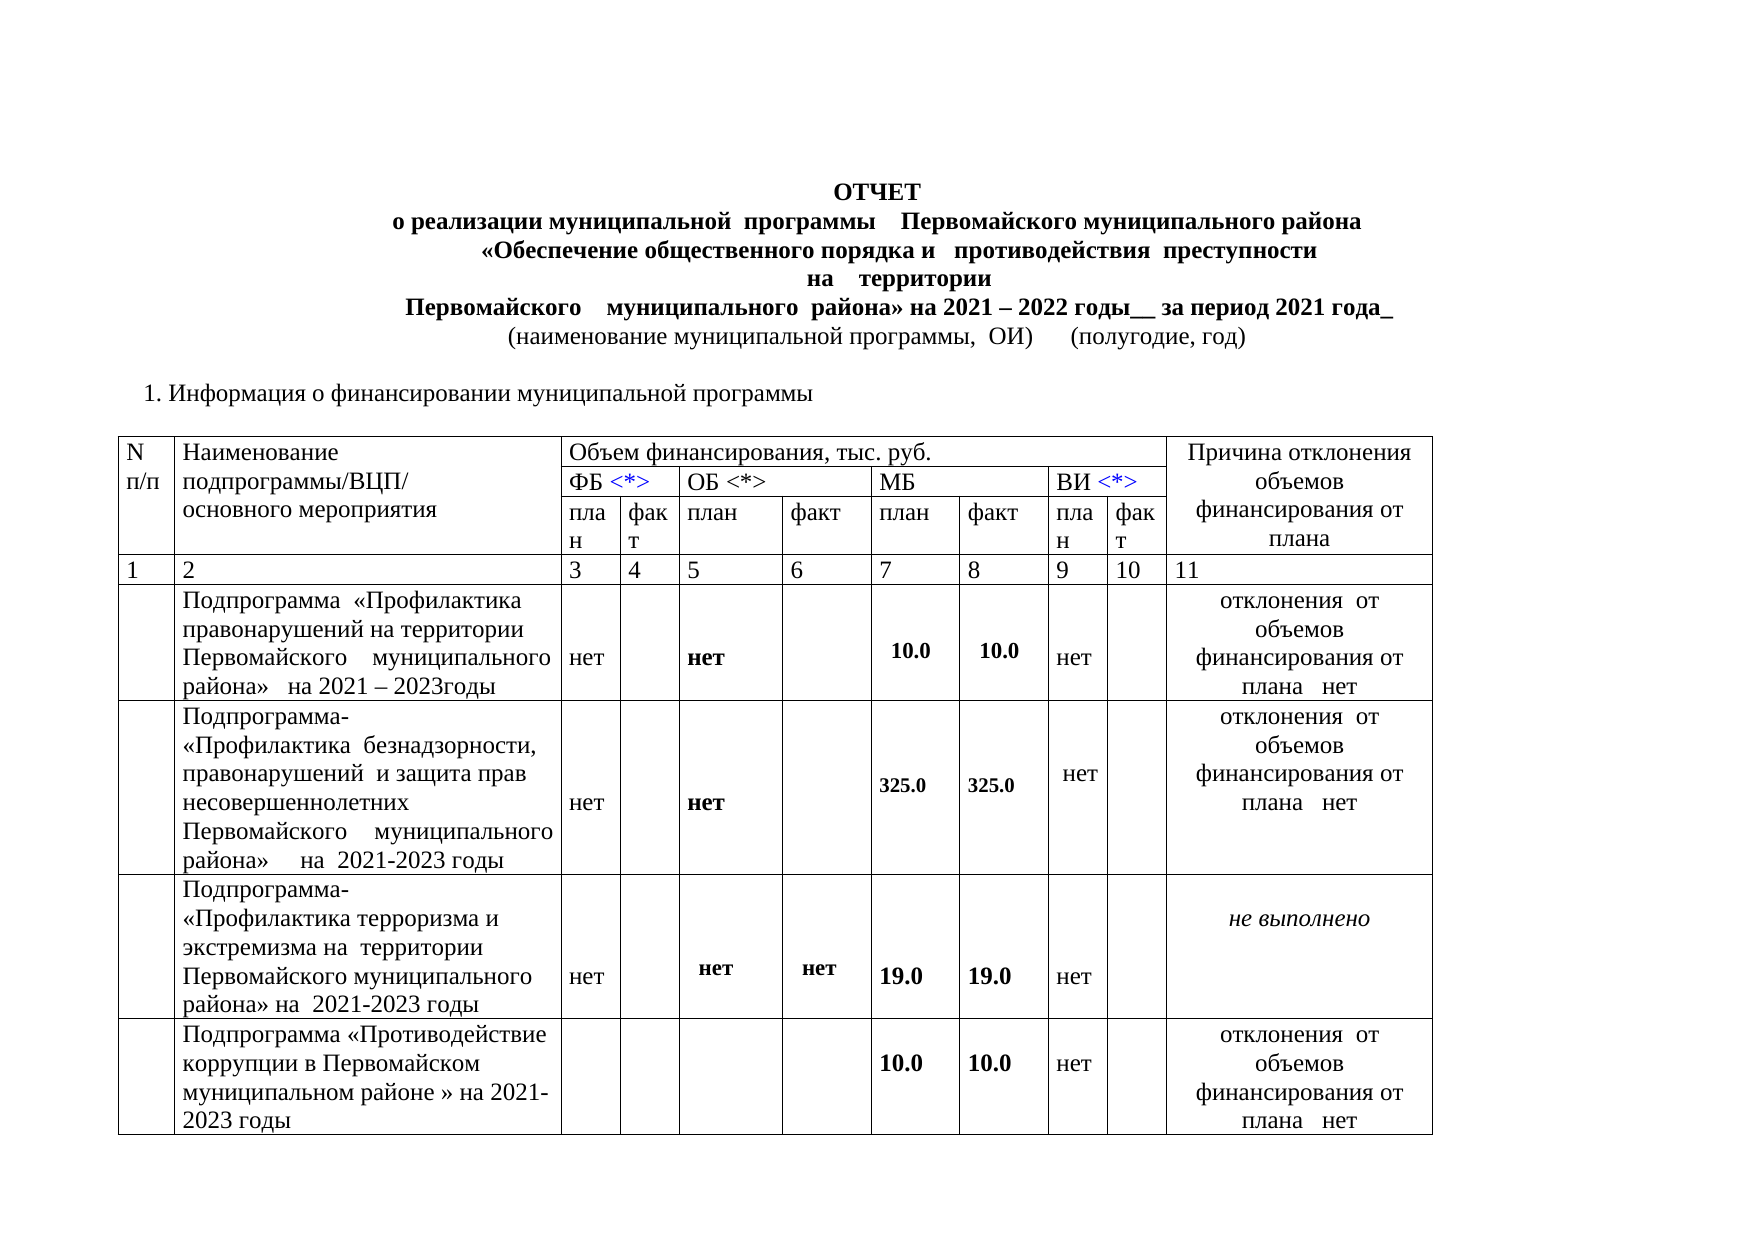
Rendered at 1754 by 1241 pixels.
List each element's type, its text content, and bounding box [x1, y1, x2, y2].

table_cell 1 [119, 555, 174, 584]
table_cell [621, 875, 679, 1018]
table_cell 4 [621, 555, 679, 584]
table_cell нет [1049, 701, 1107, 873]
table_header N п/п [119, 437, 174, 554]
table_cell 8 [960, 555, 1048, 584]
table_cell нет [783, 875, 871, 1018]
table_cell [562, 1019, 620, 1134]
text о реализации муниципальной программы Первомайского муниципального района [118, 206, 1636, 235]
table_cell [783, 585, 871, 700]
table_cell 11 [1167, 555, 1432, 584]
table_cell нет [680, 701, 782, 873]
table_cell нет [680, 875, 782, 1018]
table_cell 10.0 [960, 1019, 1048, 1134]
table_cell 7 [872, 555, 959, 584]
table_cell 6 [783, 555, 871, 584]
table_cell не выполнено [1167, 875, 1432, 1018]
table_cell 3 [562, 555, 620, 584]
table_cell [621, 585, 679, 700]
table_cell нет [1049, 1019, 1107, 1134]
table_cell [119, 875, 174, 1018]
table_cell факт [960, 497, 1048, 554]
table_cell ОБ <*> [680, 467, 871, 496]
table_cell Подпрограмма «Противодействие коррупции в Первомайском муниципальном районе » на 2021-2023 годы [175, 1019, 561, 1134]
table_cell 19.0 [872, 875, 959, 1018]
table_cell [1108, 585, 1166, 700]
table_cell 9 [1049, 555, 1107, 584]
text (наименование муниципальной программы, ОИ) (полугодие, год) [118, 321, 1636, 350]
table_cell 2 [175, 555, 561, 584]
table_cell [1108, 875, 1166, 1018]
table_cell [621, 701, 679, 873]
table_cell [119, 1019, 174, 1134]
table_cell [621, 1019, 679, 1134]
table_cell Подпрограмма «Профилактика правонарушений на территории Первомайского муниципального района» на 2021 – 2023годы [175, 585, 561, 700]
table_cell 19.0 [960, 875, 1048, 1018]
table_cell 325.0 [872, 701, 959, 873]
table_cell [680, 1019, 782, 1134]
table_header Объем финансирования, тыс. руб. [562, 437, 1166, 466]
table_cell 10.0 [960, 585, 1048, 700]
table_cell отклонения от объемов финансирования от плана нет [1167, 701, 1432, 873]
table_cell нет [562, 875, 620, 1018]
table_cell [783, 701, 871, 873]
table_cell факт [621, 497, 679, 554]
table_cell 5 [680, 555, 782, 584]
table_cell нет [562, 585, 620, 700]
table_cell отклонения от объемов финансирования от плана нет [1167, 585, 1432, 700]
table_header Причина отклонения объемов финансирования от плана [1167, 437, 1432, 554]
table_cell план [562, 497, 620, 554]
table_cell отклонения от объемов финансирования от плана нет [1167, 1019, 1432, 1134]
table_cell план [680, 497, 782, 554]
table_cell 10 [1108, 555, 1166, 584]
table_cell [119, 701, 174, 873]
table_cell нет [680, 585, 782, 700]
table_cell план [872, 497, 959, 554]
text 1. Информация о финансировании муниципальной программы [118, 378, 1636, 407]
text на территории [162, 263, 1636, 292]
table_cell ФБ <*> [562, 467, 679, 496]
table_cell факт [783, 497, 871, 554]
table_cell 10.0 [872, 1019, 959, 1134]
table_cell [1108, 701, 1166, 873]
table_cell [783, 1019, 871, 1134]
table_cell МБ [872, 467, 1048, 496]
text ОТЧЕТ [118, 177, 1636, 206]
table_cell план [1049, 497, 1107, 554]
table_cell нет [562, 701, 620, 873]
table_cell нет [1049, 585, 1107, 700]
table_cell Подпрограмма- «Профилактика терроризма и экстремизма на территории Первомайского муниципального района» на 2021-2023 годы [175, 875, 561, 1018]
table_cell [1108, 1019, 1166, 1134]
table_header Наименование подпрограммы/ВЦП/ основного мероприятия [175, 437, 561, 554]
table_cell Подпрограмма- «Профилактика безнадзорности, правонарушений и защита прав несовершеннолетних Первомайского муниципального района» на 2021-2023 годы [175, 701, 561, 873]
table_cell факт [1108, 497, 1166, 554]
table_cell 10.0 [872, 585, 959, 700]
table_cell нет [1049, 875, 1107, 1018]
text Первомайского муниципального района» на 2021 – 2022 годы__ за период 2021 года_ [162, 292, 1636, 321]
text «Обеспечение общественного порядка и противодействия преступности [162, 235, 1636, 263]
table_cell [119, 585, 174, 700]
table_cell ВИ <*> [1049, 467, 1166, 496]
table_cell 325.0 [960, 701, 1048, 873]
